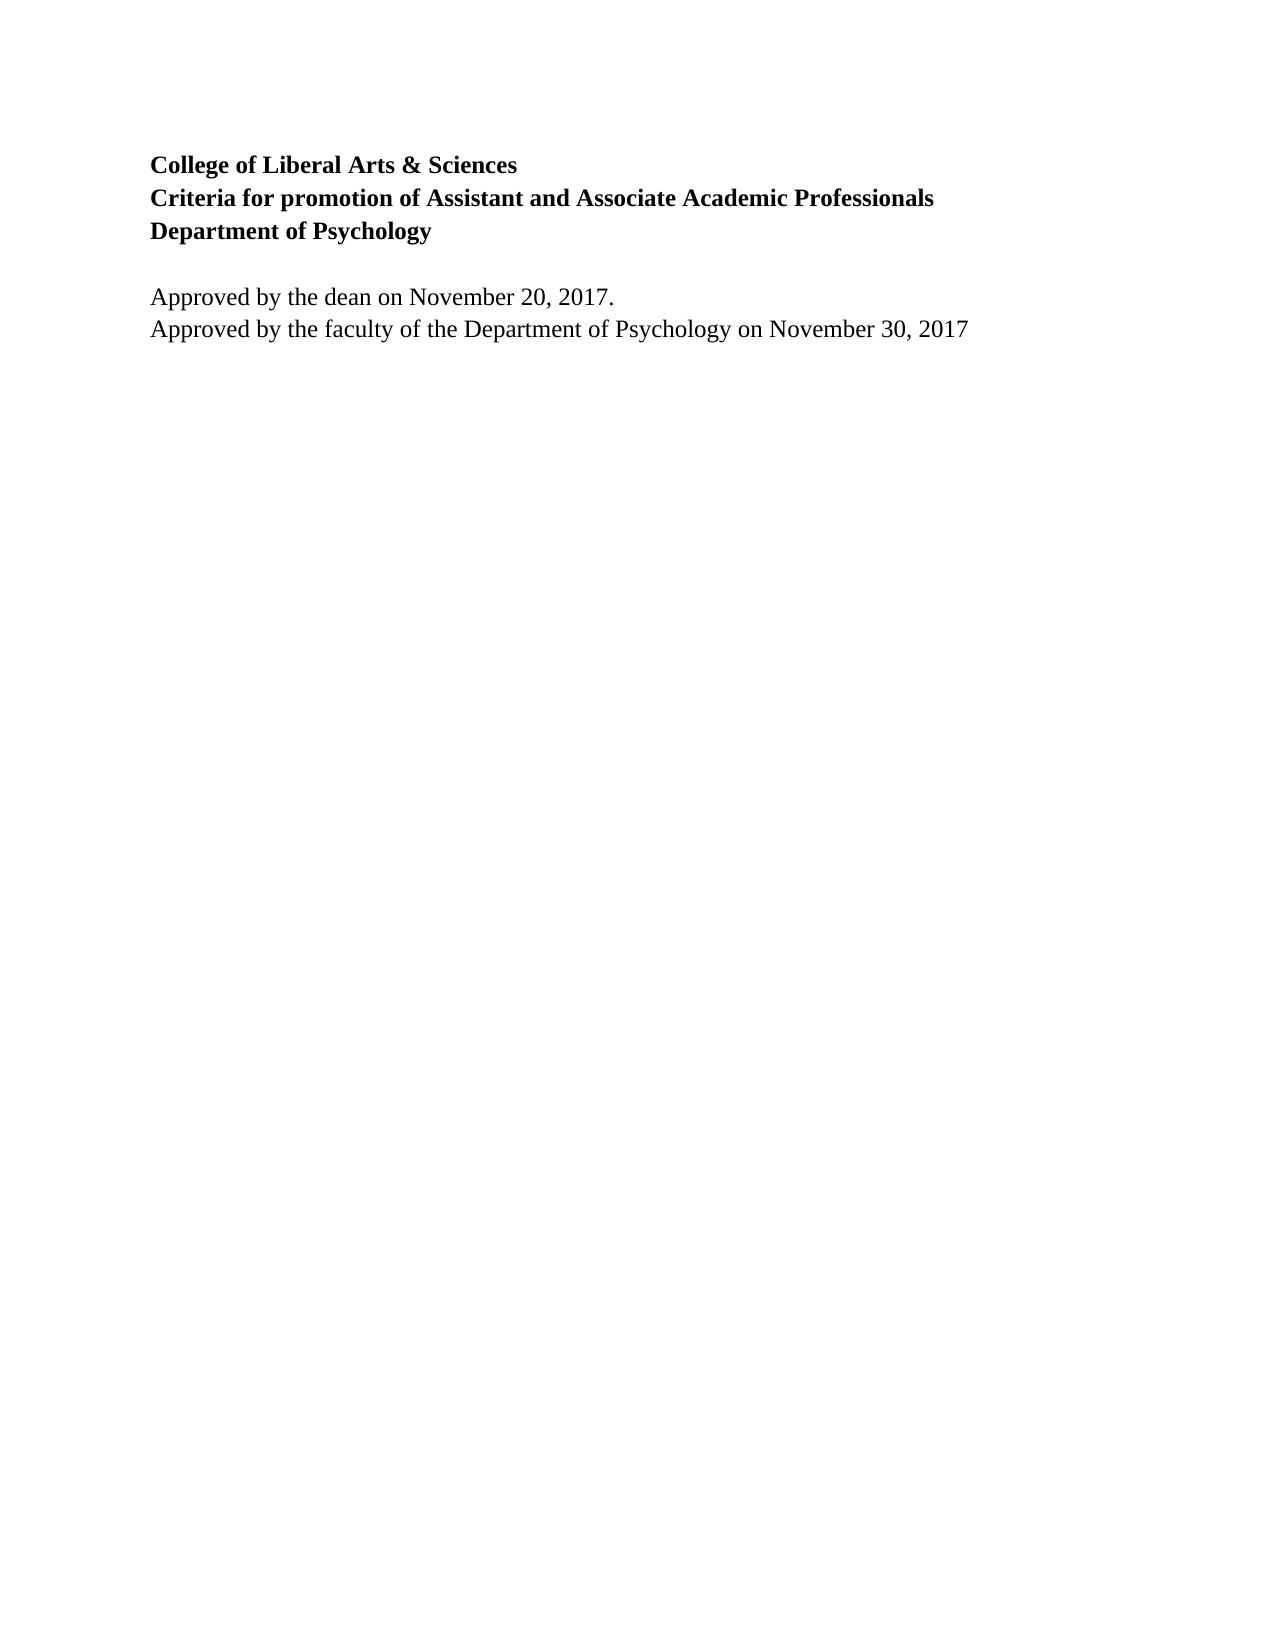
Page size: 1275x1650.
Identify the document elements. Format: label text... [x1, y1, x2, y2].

text Criteria for promotion of Assistant and Associate Academic Professionals Department of Psychology [150, 183, 937, 244]
subtitle College of Liberal Arts & Sciences [150, 150, 1096, 179]
text Approved by the dean on November 20, 2017. [150, 282, 1096, 310]
text Approved by the faculty of the Department of Psychology on November 30, 2017 [150, 314, 1096, 343]
